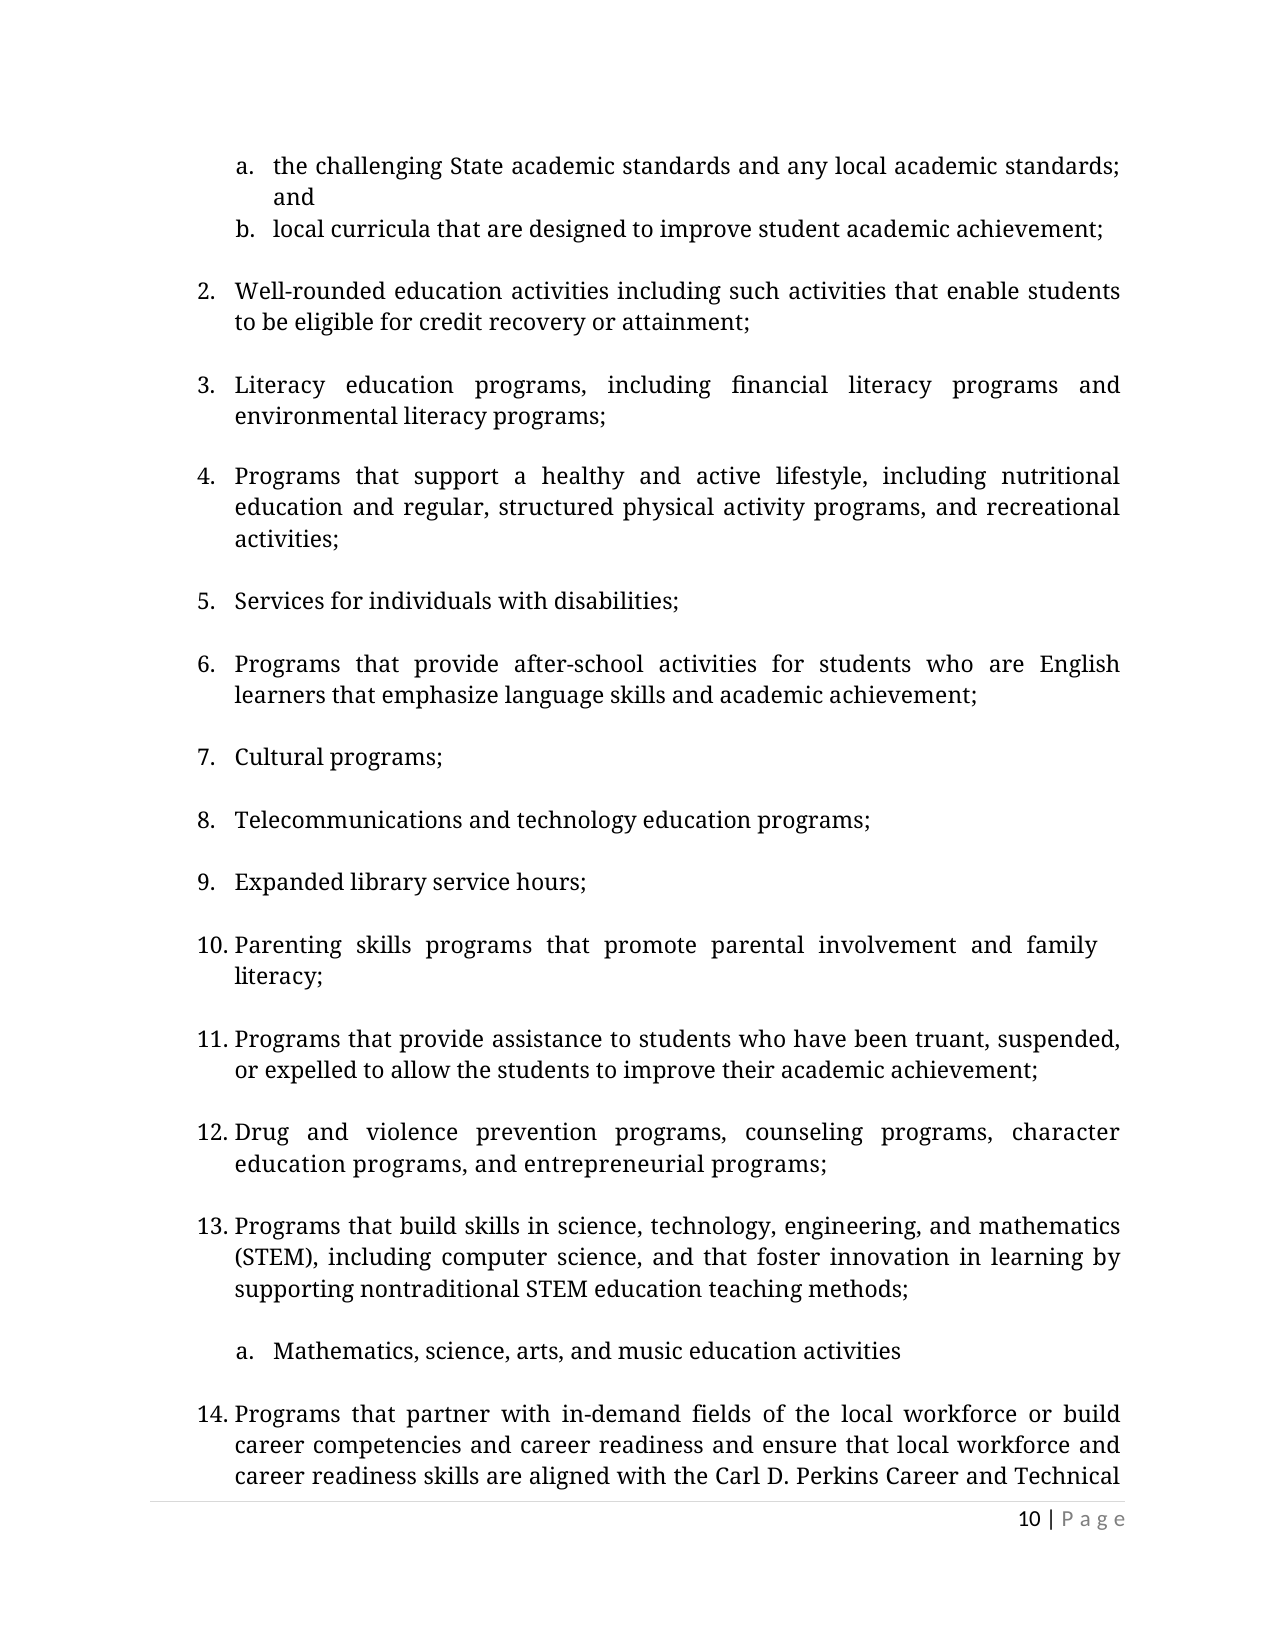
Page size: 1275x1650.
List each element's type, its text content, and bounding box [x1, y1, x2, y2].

list Well-rounded education activities including such activities that enable students to be eligible for credit recovery or attainment; [197, 275, 1121, 337]
list Drug and violence prevention programs, counseling programs, character education programs, and entrepreneurial programs; [197, 1116, 1121, 1179]
list Cultural programs; [197, 741, 1121, 772]
list the challenging State academic standards and any local academic standards; and [235, 150, 1121, 212]
list Parenting skills programs that promote parental involvement and family literacy; [197, 929, 1097, 991]
list Literacy education programs, including financial literacy programs and environmental literacy programs; [197, 369, 1121, 431]
list local curricula that are designed to improve student academic achievement; [235, 212, 1121, 244]
list Programs that provide assistance to students who have been truant, suspended, or expelled to allow the students to improve their academic achievement; [197, 1022, 1121, 1085]
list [197, 1397, 1121, 1491]
list Services for individuals with disabilities; [197, 585, 1121, 616]
list Mathematics, science, arts, and music education activities [235, 1335, 1121, 1366]
list Programs that support a healthy and active lifestyle, including nutritional education and regular, structured physical activity programs, and recreational activities; [197, 460, 1121, 554]
list Expanded library service hours; [197, 866, 1121, 897]
list Telecommunications and technology education programs; [197, 804, 1121, 835]
list Programs that build skills in science, technology, engineering, and mathematics (STEM), including computer science, and that foster innovation in learning by supporting nontraditional STEM education teaching methods; [197, 1210, 1121, 1304]
list Programs that provide after-school activities for students who are English learners that emphasize language skills and academic achievement; [197, 647, 1121, 710]
